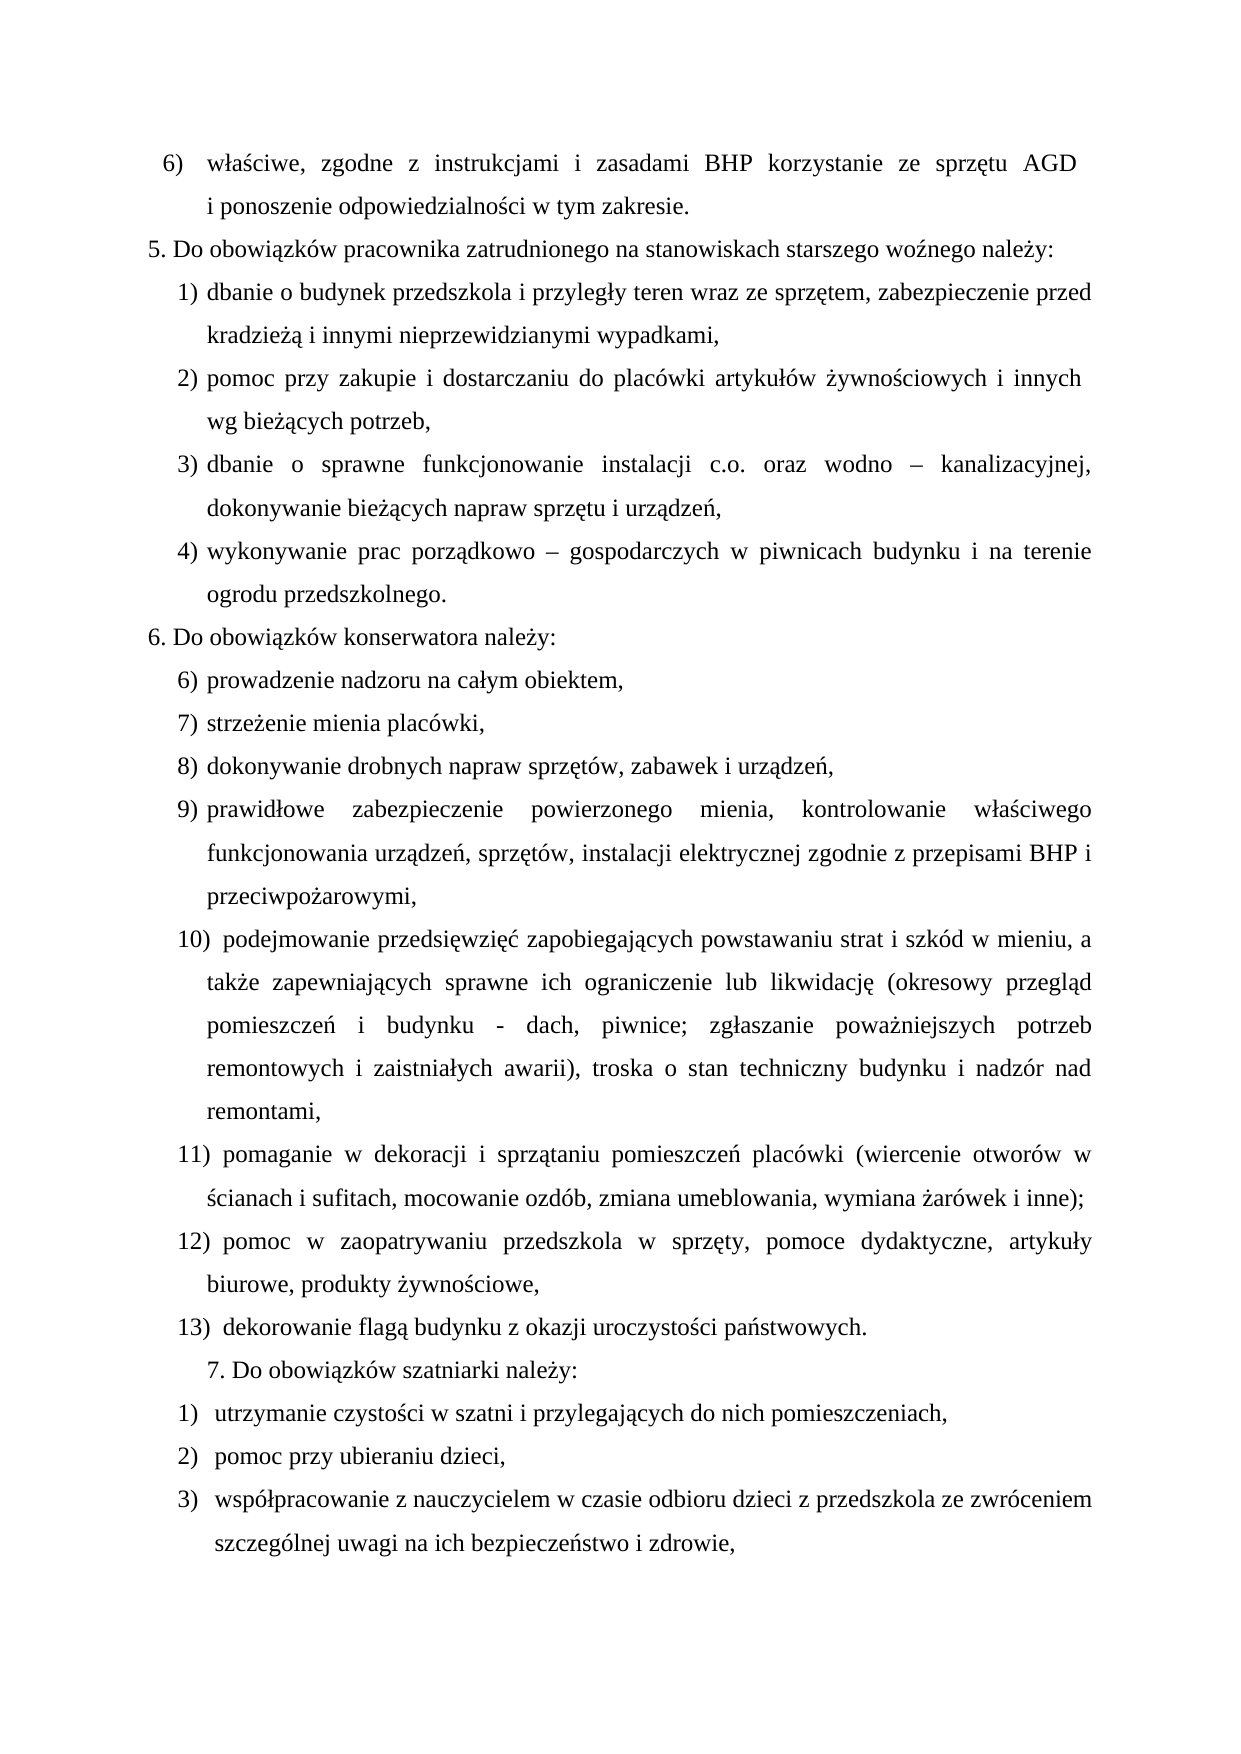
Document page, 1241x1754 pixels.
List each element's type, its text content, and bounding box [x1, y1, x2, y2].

list prowadzenie nadzoru na całym obiektem, [177, 665, 1093, 694]
list pomaganie w dekoracji i sprzątaniu pomieszczeń placówki (wiercenie otworów w ścianach i sufitach, mocowanie ozdób, zmiana umeblowania, wymiana żarówek i inne); [177, 1139, 1093, 1211]
list właściwe, zgodne z instrukcjami i zasadami BHP korzystanie ze sprzętu AGD i ponoszenie odpowiedzialności w tym zakresie. [162, 148, 1093, 219]
list wykonywanie prac porządkowo – gospodarczych w piwnicach budynku i na terenie ogrodu przedszkolnego. [177, 536, 1093, 608]
list pomoc w zaopatrywaniu przedszkola w sprzęty, pomoce dydaktyczne, artykuły biurowe, produkty żywnościowe, [177, 1226, 1093, 1298]
list strzeżenie mienia placówki, [177, 708, 1093, 737]
list pomoc przy ubieraniu dzieci, [177, 1441, 1093, 1470]
list podejmowanie przedsięwzięć zapobiegających powstawaniu strat i szkód w mieniu, a także zapewniających sprawne ich ograniczenie lub likwidację (okresowy przegląd pomieszczeń i budynku - dach, piwnice; zgłaszanie poważniejszych potrzeb remontowych i zaistniałych awarii), troska o stan techniczny budynku i nadzór nad remontami, [177, 924, 1093, 1125]
text 7. Do obowiązków szatniarki należy: [207, 1355, 1093, 1384]
list utrzymanie czystości w szatni i przylegających do nich pomieszczeniach, [177, 1398, 1093, 1427]
list współpracowanie z nauczycielem w czasie odbioru dzieci z przedszkola ze zwróceniem szczególnej uwagi na ich bezpieczeństwo i zdrowie, [177, 1484, 1093, 1556]
list dekorowanie flagą budynku z okazji uroczystości państwowych. [177, 1312, 1093, 1341]
text 6. Do obowiązków konserwatora należy: [148, 622, 1093, 651]
list dbanie o sprawne funkcjonowanie instalacji c.o. oraz wodno – kanalizacyjnej, dokonywanie bieżących napraw sprzętu i urządzeń, [177, 449, 1093, 521]
list dbanie o budynek przedszkola i przyległy teren wraz ze sprzętem, zabezpieczenie przed kradzieżą i innymi nieprzewidzianymi wypadkami, [177, 277, 1093, 349]
list prawidłowe zabezpieczenie powierzonego mienia, kontrolowanie właściwego funkcjonowania urządzeń, sprzętów, instalacji elektrycznej zgodnie z przepisami BHP i przeciwpożarowymi, [177, 794, 1093, 909]
list dokonywanie drobnych napraw sprzętów, zabawek i urządzeń, [177, 751, 1093, 780]
text 5. Do obowiązków pracownika zatrudnionego na stanowiskach starszego woźnego należy: [148, 234, 1093, 263]
list pomoc przy zakupie i dostarczaniu do placówki artykułów żywnościowych i innych wg bieżących potrzeb, [177, 363, 1093, 435]
